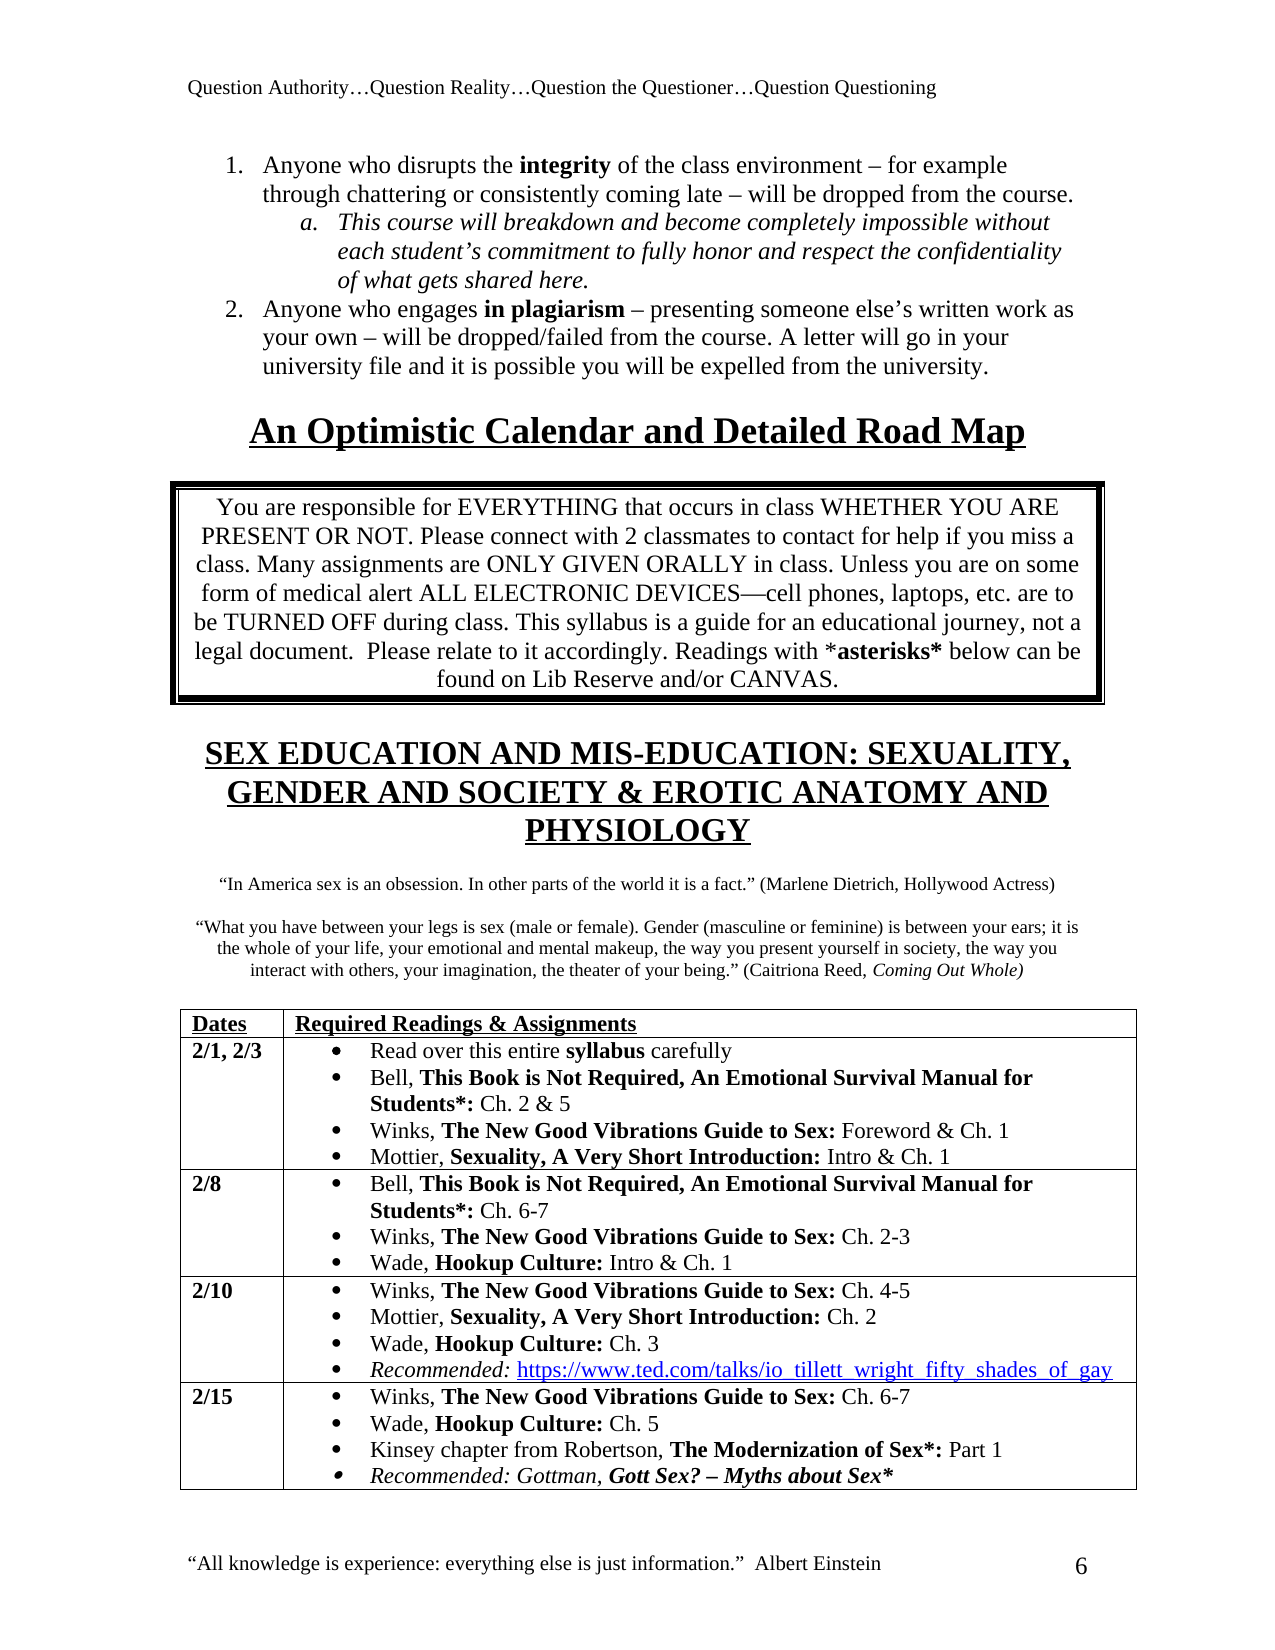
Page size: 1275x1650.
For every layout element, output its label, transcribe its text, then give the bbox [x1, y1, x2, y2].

table_cell 2/15 [181, 1383, 283, 1489]
table_header Required Readings & Assignments [284, 1010, 1136, 1037]
table_cell Bell, This Book is Not Required, An Emotional Survival Manual for Students*: Ch. 6-7 Winks, The New Good Vibrations Guide to Sex: Ch. 2-3 Wade, Hookup Culture: Intro & Ch. 1 [284, 1170, 1136, 1276]
list Anyone who engages in plagiarism – presenting someone else’s written work as your own – will be dropped/failed from the course. A letter will go in your university file and it is possible you will be expelled from the university. [225, 294, 1087, 380]
text An Optimistic Calendar and Detailed Road Map [187, 409, 1087, 452]
table_cell Read over this entire syllabus carefully Bell, This Book is Not Required, An Emotional Survival Manual for Students*: Ch. 2 & 5 Winks, The New Good Vibrations Guide to Sex: Foreword & Ch. 1 Mottier, Sexuality, A Very Short Introduction: Intro & Ch. 1 [284, 1038, 1136, 1169]
table_header Dates [181, 1010, 283, 1037]
table_cell Winks, The New Good Vibrations Guide to Sex: Ch. 4-5 Mottier, Sexuality, A Very Short Introduction: Ch. 2 Wade, Hookup Culture: Ch. 3 Recommended: https://www.ted.com/talks/io_tillett_wright_fifty_shades_of_gay [284, 1277, 1136, 1382]
table_cell 2/8 [181, 1170, 283, 1276]
table_cell Winks, The New Good Vibrations Guide to Sex: Ch. 6-7 Wade, Hookup Culture: Ch. 5 Kinsey chapter from Robertson, The Modernization of Sex*: Part 1 Recommended: Gottman, Gott Sex? – Myths about Sex* [284, 1383, 1136, 1489]
text “In America sex is an obsession. In other parts of the world it is a fact.” (Marlene Dietrich, Hollywood Actress) [187, 873, 1087, 894]
list Anyone who disrupts the integrity of the class environment – for example through chattering or consistently coming late – will be dropped from the course. [225, 150, 1087, 207]
list This course will breakdown and become completely impossible without each student’s commitment to fully honor and respect the confidentiality of what gets shared here. [300, 207, 1087, 294]
table_cell 2/10 [181, 1277, 283, 1382]
text You are responsible for EVERYTHING that occurs in class WHETHER YOU ARE PRESENT OR NOT. Please connect with 2 classmates to contact for help if you miss a class. Many assignments are ONLY GIVEN ORALLY in class. Unless you are on some form of medical alert ALL ELECTRONIC DEVICES—cell phones, laptops, etc. are to be TURNED OFF during class. This syllabus is a guide for an educational journey, not a legal document. Please relate to it accordingly. Readings with *asterisks* below can be found on Lib Reserve and/or CANVAS. [179, 490, 1096, 695]
text “What you have between your legs is sex (male or female). Gender (masculine or feminine) is between your ears; it is the whole of your life, your emotional and mental makeup, the way you present yourself in society, the way you interact with others, your imagination, the theater of your being.” (Caitriona Reed, Coming Out Whole) [187, 916, 1087, 980]
text SEX EDUCATION AND MIS-EDUCATION: SEXUALITY, GENDER AND SOCIETY & EROTIC ANATOMY AND PHYSIOLOGY [187, 733, 1087, 848]
table_cell 2/1, 2/3 [181, 1038, 283, 1169]
